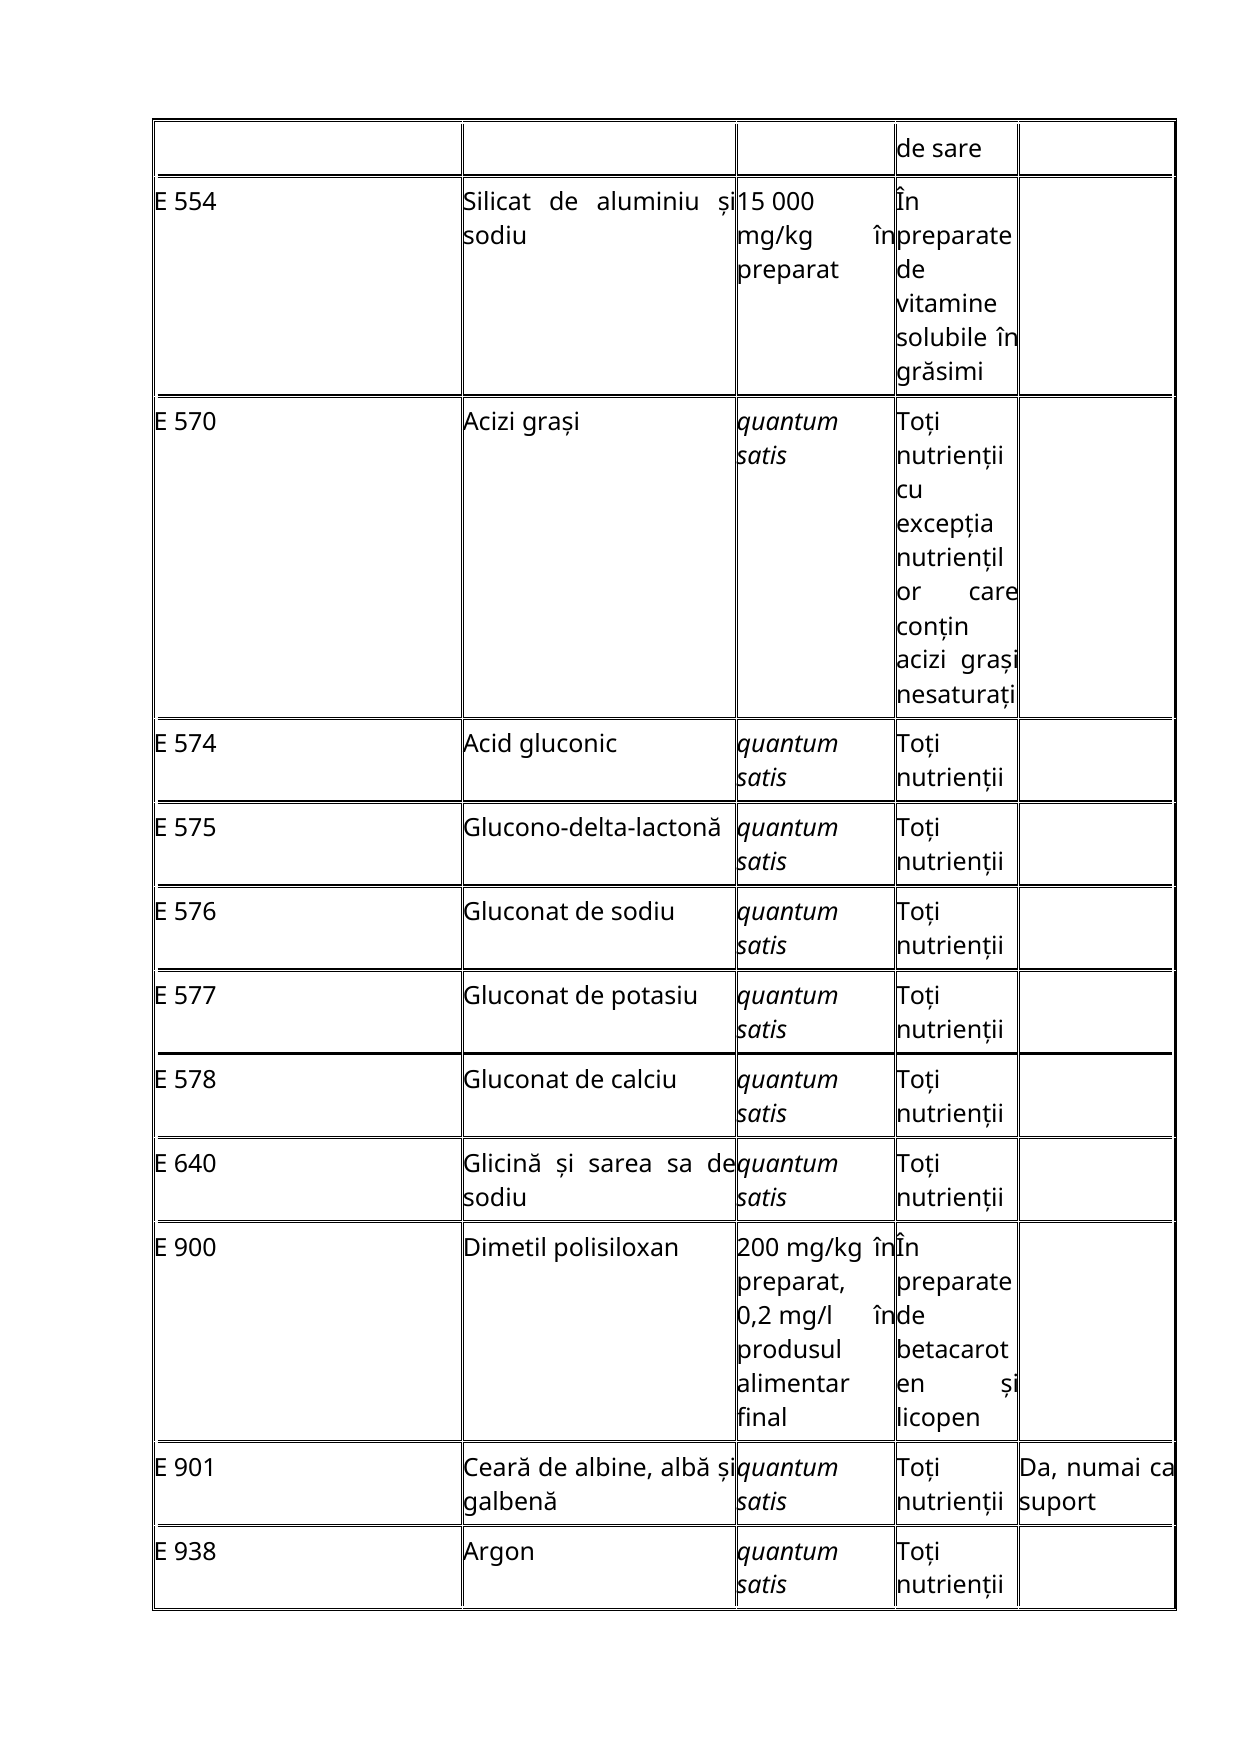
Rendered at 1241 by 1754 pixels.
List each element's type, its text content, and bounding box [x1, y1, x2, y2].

table_cell [1020, 394, 1175, 717]
table_cell Toți nutrienții [897, 1139, 1017, 1220]
table_cell Acizi grași [464, 398, 735, 717]
table_cell Glicină și sarea sa de sodiu [464, 1139, 735, 1220]
table_cell quantum satis [738, 888, 894, 968]
table_cell Toți nutrienții [897, 1055, 1017, 1136]
table_cell Dimetil polisiloxan [464, 1223, 735, 1440]
table_cell E 577 [155, 968, 461, 1052]
table_cell quantum satis [738, 972, 894, 1052]
table_cell [1019, 1136, 1176, 1220]
table_cell Gluconat de calciu [464, 1055, 735, 1136]
table_cell quantum satis [738, 1443, 894, 1524]
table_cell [736, 122, 896, 174]
table_cell quantum satis [736, 1527, 896, 1607]
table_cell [896, 122, 1019, 174]
table_cell [1020, 884, 1175, 968]
table_cell quantum satis [738, 1055, 894, 1136]
table_cell 15 000 mg/kg în preparat [738, 178, 894, 394]
table_cell E 576 [155, 884, 461, 968]
table_cell E 554 [155, 174, 461, 394]
table_cell Ceară de albine, albă și galbenă [464, 1443, 735, 1524]
table_cell [1020, 968, 1175, 1052]
table_cell E 938 [153, 1524, 463, 1607]
table_cell [1019, 1220, 1176, 1440]
table_cell 200 mg/kg în preparat, 0,2 mg/l în produsul alimentar final [738, 1223, 894, 1440]
table_cell În preparate de vitamine solubile în grăsimi [897, 178, 1017, 394]
table_cell quantum satis [738, 1139, 894, 1220]
table_cell Toți nutrienții [897, 1443, 1017, 1524]
table_cell quantum satis [738, 804, 894, 884]
table_cell E 570 [155, 394, 461, 717]
table_cell Acid gluconic [464, 720, 735, 800]
table_cell Gluconat de sodiu [464, 888, 735, 968]
table_cell quantum satis [738, 398, 894, 717]
table_cell E 640 [153, 1136, 463, 1220]
table_cell Toți nutrienții [897, 888, 1017, 968]
table_cell [1020, 174, 1175, 394]
table_cell quantum satis [738, 720, 894, 800]
table_cell Toți nutrienții [897, 972, 1017, 1052]
table_cell E 575 [155, 800, 461, 884]
table_cell [1019, 1524, 1176, 1607]
table_cell Toți nutrienții [896, 1527, 1019, 1607]
table_cell Silicat de aluminiu și sodiu [464, 178, 735, 394]
table_cell E 578 [155, 1052, 461, 1136]
table_cell În preparate de betacaroten și licopen [897, 1223, 1017, 1440]
table_cell E 900 [153, 1220, 463, 1440]
table_cell Toți nutrienții cu excepția nutrienților care conțin acizi grași nesaturați [897, 398, 1017, 717]
table_cell Argon [463, 1527, 736, 1607]
table_cell Glucono-delta-lactonă [464, 804, 735, 884]
table_cell Da, numai ca suport [1019, 1440, 1176, 1524]
table_cell [1019, 717, 1176, 800]
table_cell [1020, 800, 1175, 884]
table_cell Gluconat de potasiu [464, 972, 735, 1052]
table_cell [1020, 1052, 1174, 1136]
table_cell Toți nutrienții [897, 720, 1017, 800]
table_cell E 574 [153, 717, 463, 800]
table_cell E 901 [153, 1440, 463, 1524]
table_cell Toți nutrienții [897, 804, 1017, 884]
